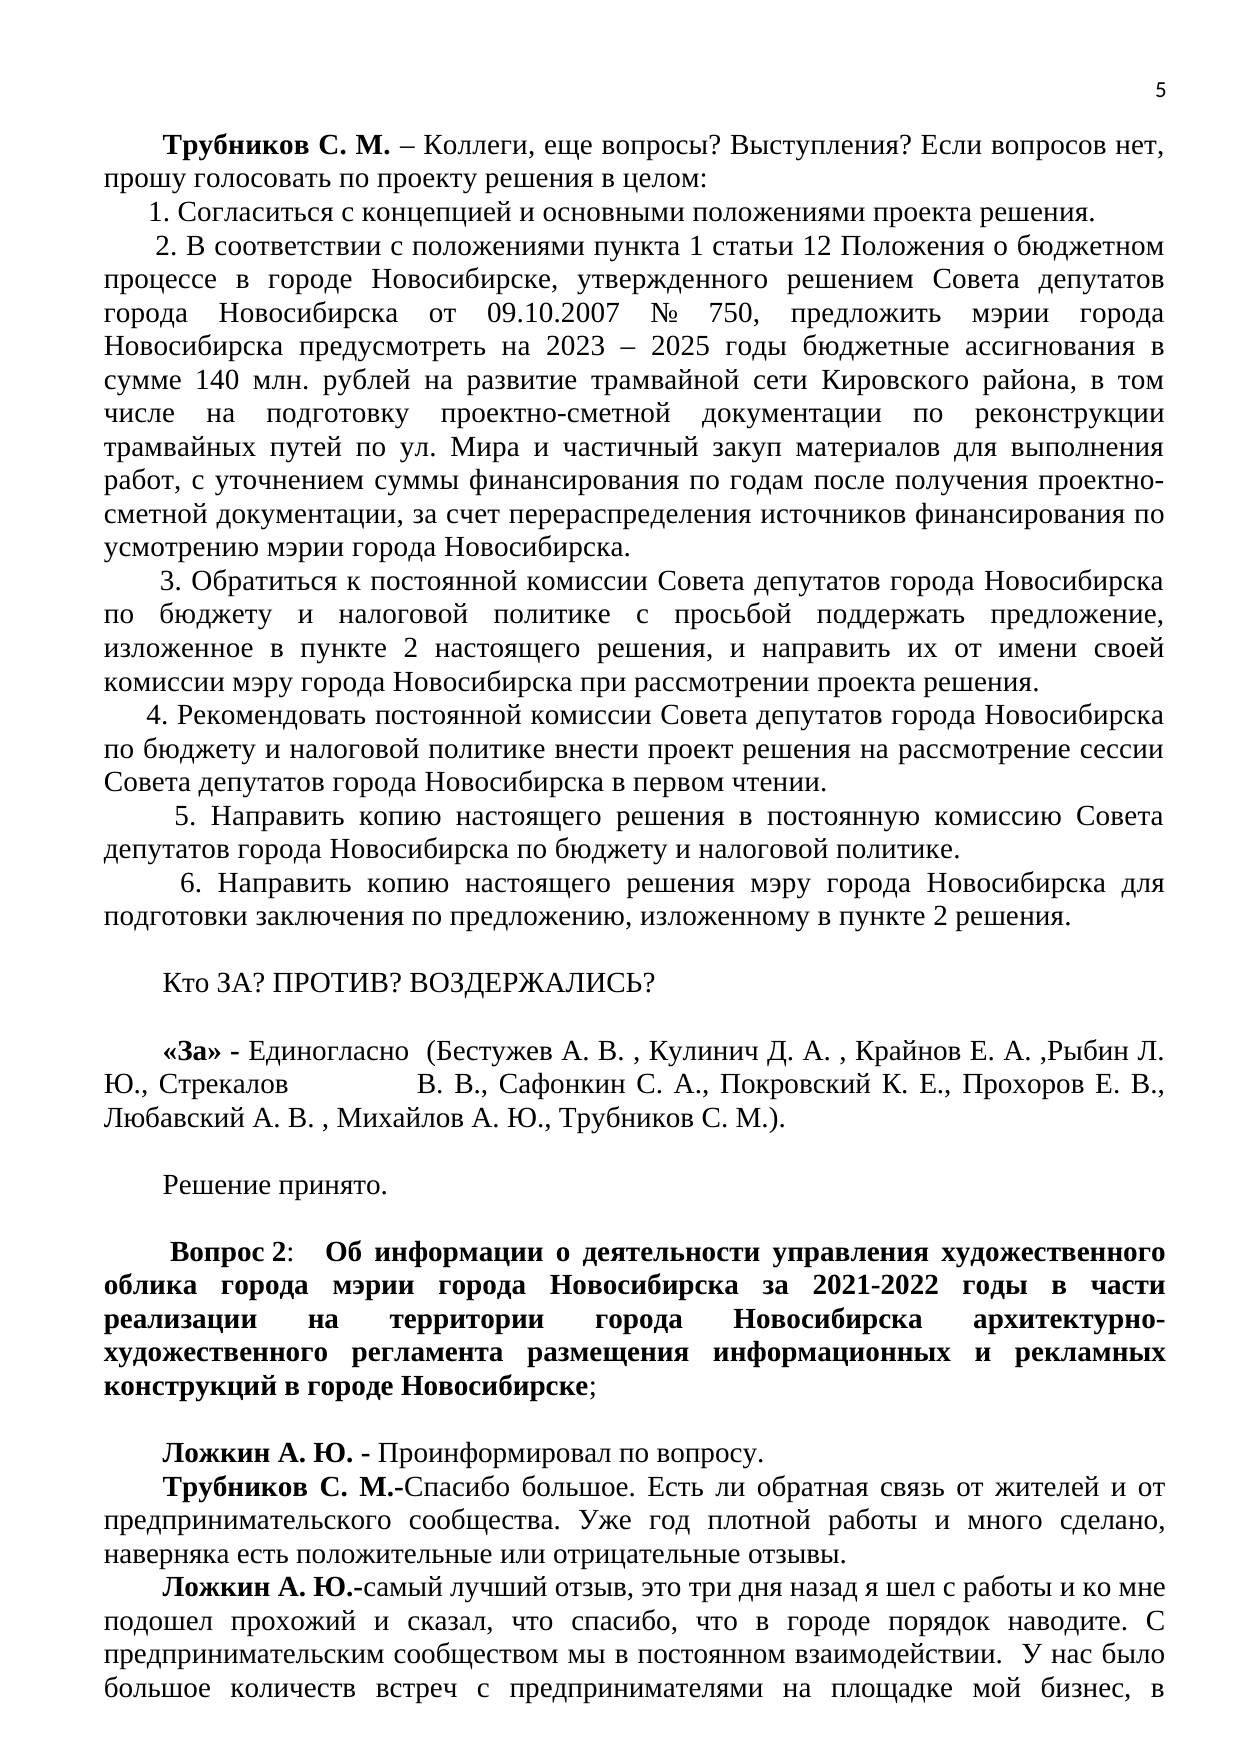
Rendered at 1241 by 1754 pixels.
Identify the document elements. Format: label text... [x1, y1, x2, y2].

text 3. Обратиться к постоянной комиссии Совета депутатов города Новосибирска по бюджету и налоговой политике с просьбой поддержать предложение, изложенное в пункте 2 настоящего решения, и направить их от имени своей комиссии мэру города Новосибирска при рассмотрении проекта решения. [103, 563, 1166, 697]
text Ложкин А. Ю. - Проинформировал по вопросу. [103, 1435, 1166, 1469]
text 2. В соответствии с положениями пункта 1 статьи 12 Положения о бюджетном процессе в городе Новосибирске, утвержденного решением Совета депутатов города Новосибирска от 09.10.2007 № 750, предложить мэрии города Новосибирска предусмотреть на 2023 – 2025 годы бюджетные ассигнования в сумме 140 млн. рублей на развитие трамвайной сети Кировского района, в том числе на подготовку проектно-сметной документации по реконструкции трамвайных путей по ул. Мира и частичный закуп материалов для выполнения работ, с уточнением суммы финансирования по годам после получения проектно-сметной документации, за счет перераспределения источников финансирования по усмотрению мэрии города Новосибирска. [103, 228, 1166, 563]
text 4. Рекомендовать постоянной комиссии Совета депутатов города Новосибирска по бюджету и налоговой политике внести проект решения на рассмотрение сессии Совета депутатов города Новосибирска в первом чтении. [103, 697, 1166, 798]
text Трубников С. М.-Спасибо большое. Есть ли обратная связь от жителей и от предпринимательского сообщества. Уже год плотной работы и много сделано, наверняка есть положительные или отрицательные отзывы. [103, 1469, 1166, 1569]
text 5. Направить копию настоящего решения в постоянную комиссию Совета депутатов города Новосибирска по бюджету и налоговой политике. [103, 798, 1166, 865]
text Вопрос 2: Об информации о деятельности управления художественного облика города мэрии города Новосибирска за 2021-2022 годы в части реализации на территории города Новосибирска архитектурно-художественного регламента размещения информационных и рекламных конструкций в городе Новосибирске; [103, 1234, 1166, 1402]
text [103, 1569, 1166, 1703]
text Трубников С. М. – Коллеги, еще вопросы? Выступления? Если вопросов нет, прошу голосовать по проекту решения в целом: [103, 127, 1166, 194]
text «За» - Единогласно (Бестужев А. В. , Кулинич Д. А. , Крайнов Е. А. ,Рыбин Л. Ю., Стрекалов В. В., Сафонкин С. А., Покровский К. Е., Прохоров Е. В., Любавский А. В. , Михайлов А. Ю., Трубников С. М.). [103, 1033, 1166, 1133]
text 6. Направить копию настоящего решения мэру города Новосибирска для подготовки заключения по предложению, изложенному в пункте 2 решения. [103, 865, 1166, 932]
text Решение принято. [103, 1167, 1166, 1200]
text Кто ЗА? ПРОТИВ? ВОЗДЕРЖАЛИСЬ? [103, 966, 1166, 999]
text 1. Согласиться с концепцией и основными положениями проекта решения. [103, 194, 1166, 228]
